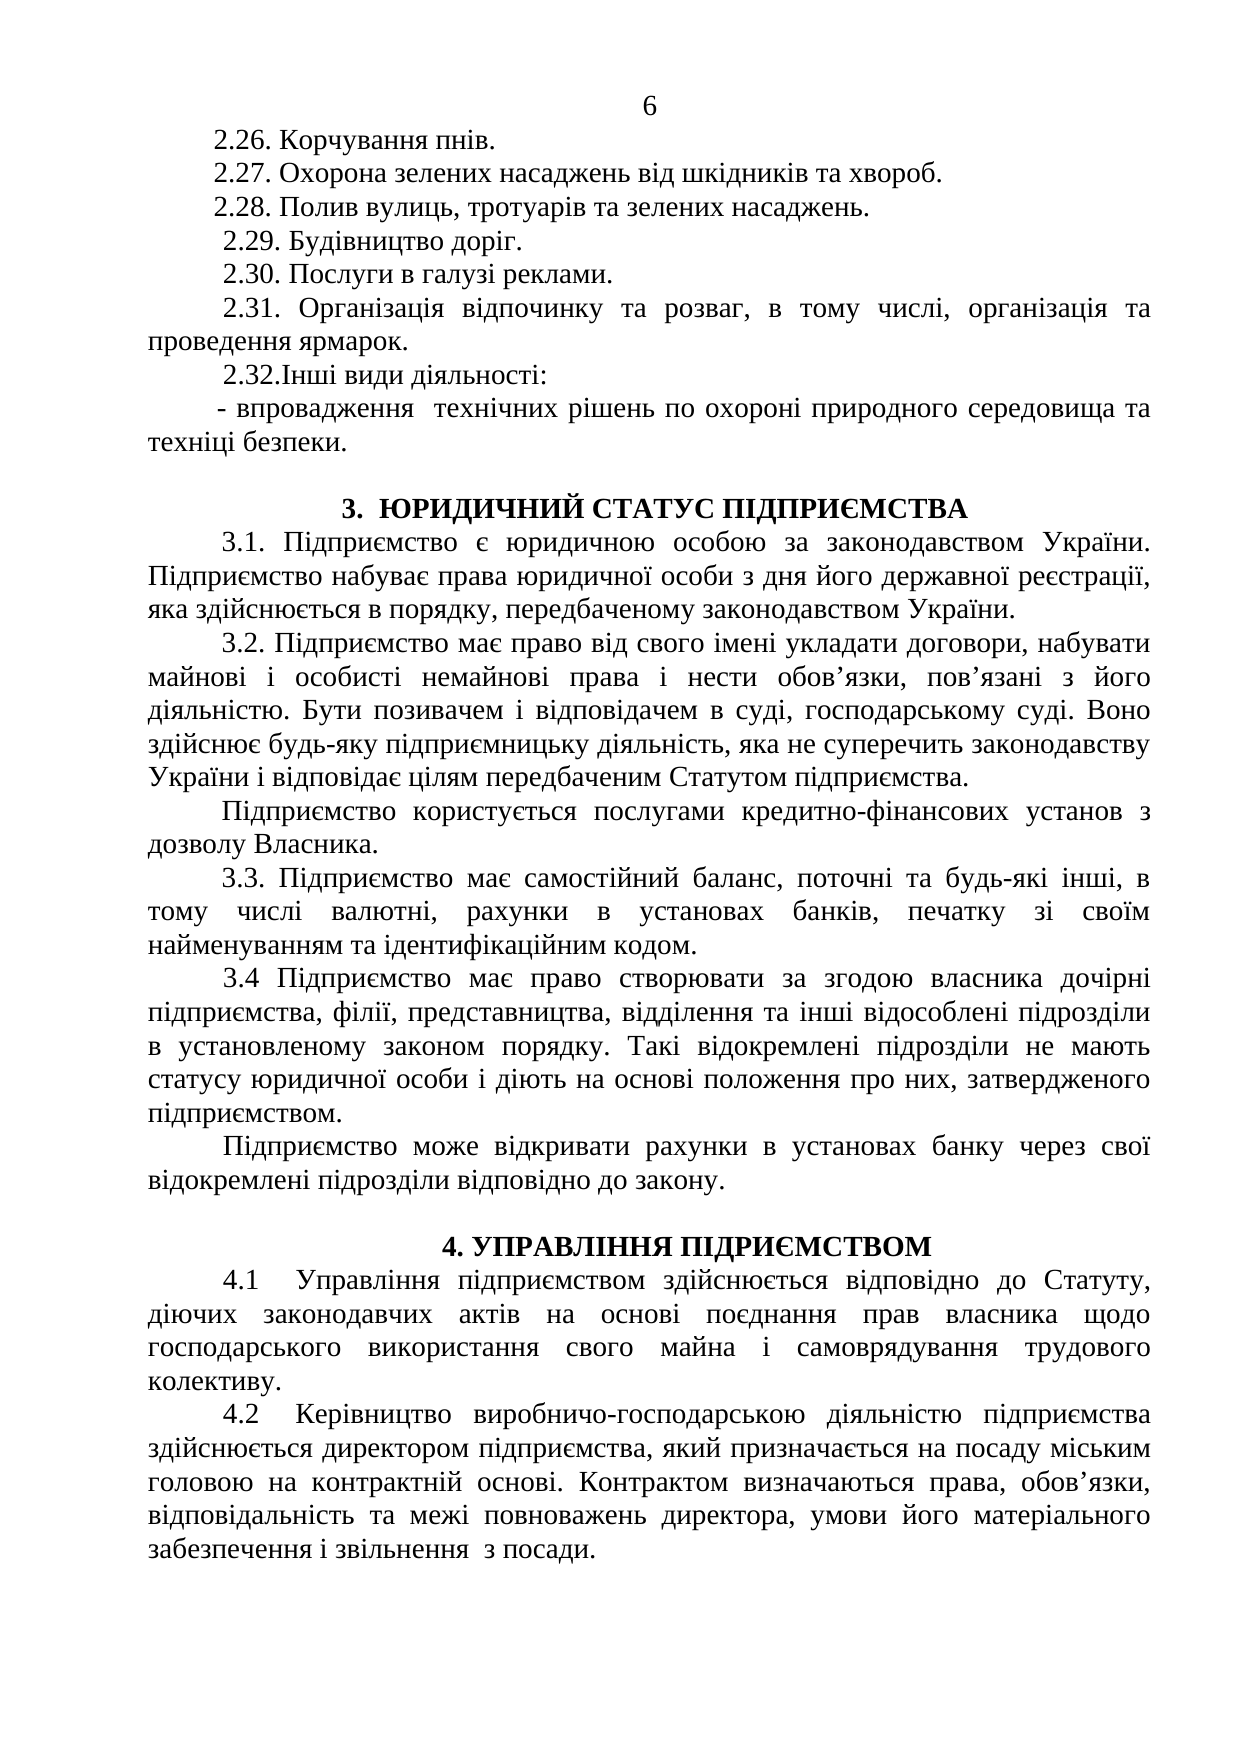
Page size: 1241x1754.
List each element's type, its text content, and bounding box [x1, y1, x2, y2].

text 6 [148, 88, 1152, 122]
text 2.28. Полив вулиць, тротуарів та зелених насаджень. [148, 189, 1152, 223]
text 2.29. Будівництво доріг. [148, 223, 1152, 256]
text 2.30. Послуги в галузі реклами. [148, 256, 1152, 290]
list Керівництво виробничо-господарською діяльністю підприємства здійснюється директором підприємства, який призначається на посаду міським головою на контрактній основі. Контрактом визначаються права, обов’язки, відповідальність та межі повноважень директора, умови його матеріального забезпечення і звільнення з посади. [148, 1397, 1152, 1564]
text 2.26. Корчування пнів. [148, 122, 1152, 156]
text Підприємство користується послугами кредитно-фінансових установ з дозволу Власника. [148, 793, 1152, 860]
text 3.2. Підприємство має право від свого імені укладати договори, набувати майнові і особисті немайнові права і нести обов’язки, пов’язані з його діяльністю. Бути позивачем і відповідачем в суді, господарському суді. Воно здійснює будь-яку підприємницьку діяльність, яка не суперечить законодавству України і відповідає цілям передбаченим Статутом підприємства. [148, 625, 1152, 793]
text 2.27. Охорона зелених насаджень від шкідників та хвороб. [148, 156, 1152, 189]
text Підприємство може відкривати рахунки в установах банку через свої відокремлені підрозділи відповідно до закону. [148, 1128, 1152, 1195]
text 3.4 Підприємство має право створювати за згодою власника дочірні підприємства, філії, представництва, відділення та інші відособлені підрозділи в установленому законом порядку. Такі відокремлені підрозділи не мають статусу юридичної особи і діють на основі положення про них, затвердженого підприємством. [148, 961, 1152, 1128]
text 4. УПРАВЛІННЯ ПІДРИЄМСТВОМ [148, 1229, 1152, 1262]
text 2.32.Інші види діяльності: [148, 357, 1152, 390]
list ЮРИДИЧНИЙ СТАТУС ПІДПРИЄМСТВА [341, 491, 1152, 524]
list Управління підприємством здійснюється відповідно до Статуту, діючих законодавчих актів на основі поєднання прав власника щодо господарського використання свого майна і самоврядування трудового колективу. [148, 1262, 1152, 1397]
text 3.3. Підприємство має самостійний баланс, поточні та будь-які інші, в тому числі валютні, рахунки в установах банків, печатку зі своїм найменуванням та ідентифікаційним кодом. [148, 860, 1152, 961]
text 3.1. Підприємство є юридичною особою за законодавством України. Підприємство набуває права юридичної особи з дня його державної реєстрації, яка здійснюється в порядку, передбаченому законодавством України. [148, 524, 1152, 625]
text - впровадження технічних рішень по охороні природного середовища та техніці безпеки. [148, 390, 1152, 457]
text 2.31. Організація відпочинку та розваг, в тому числі, організація та проведення ярмарок. [148, 290, 1152, 357]
